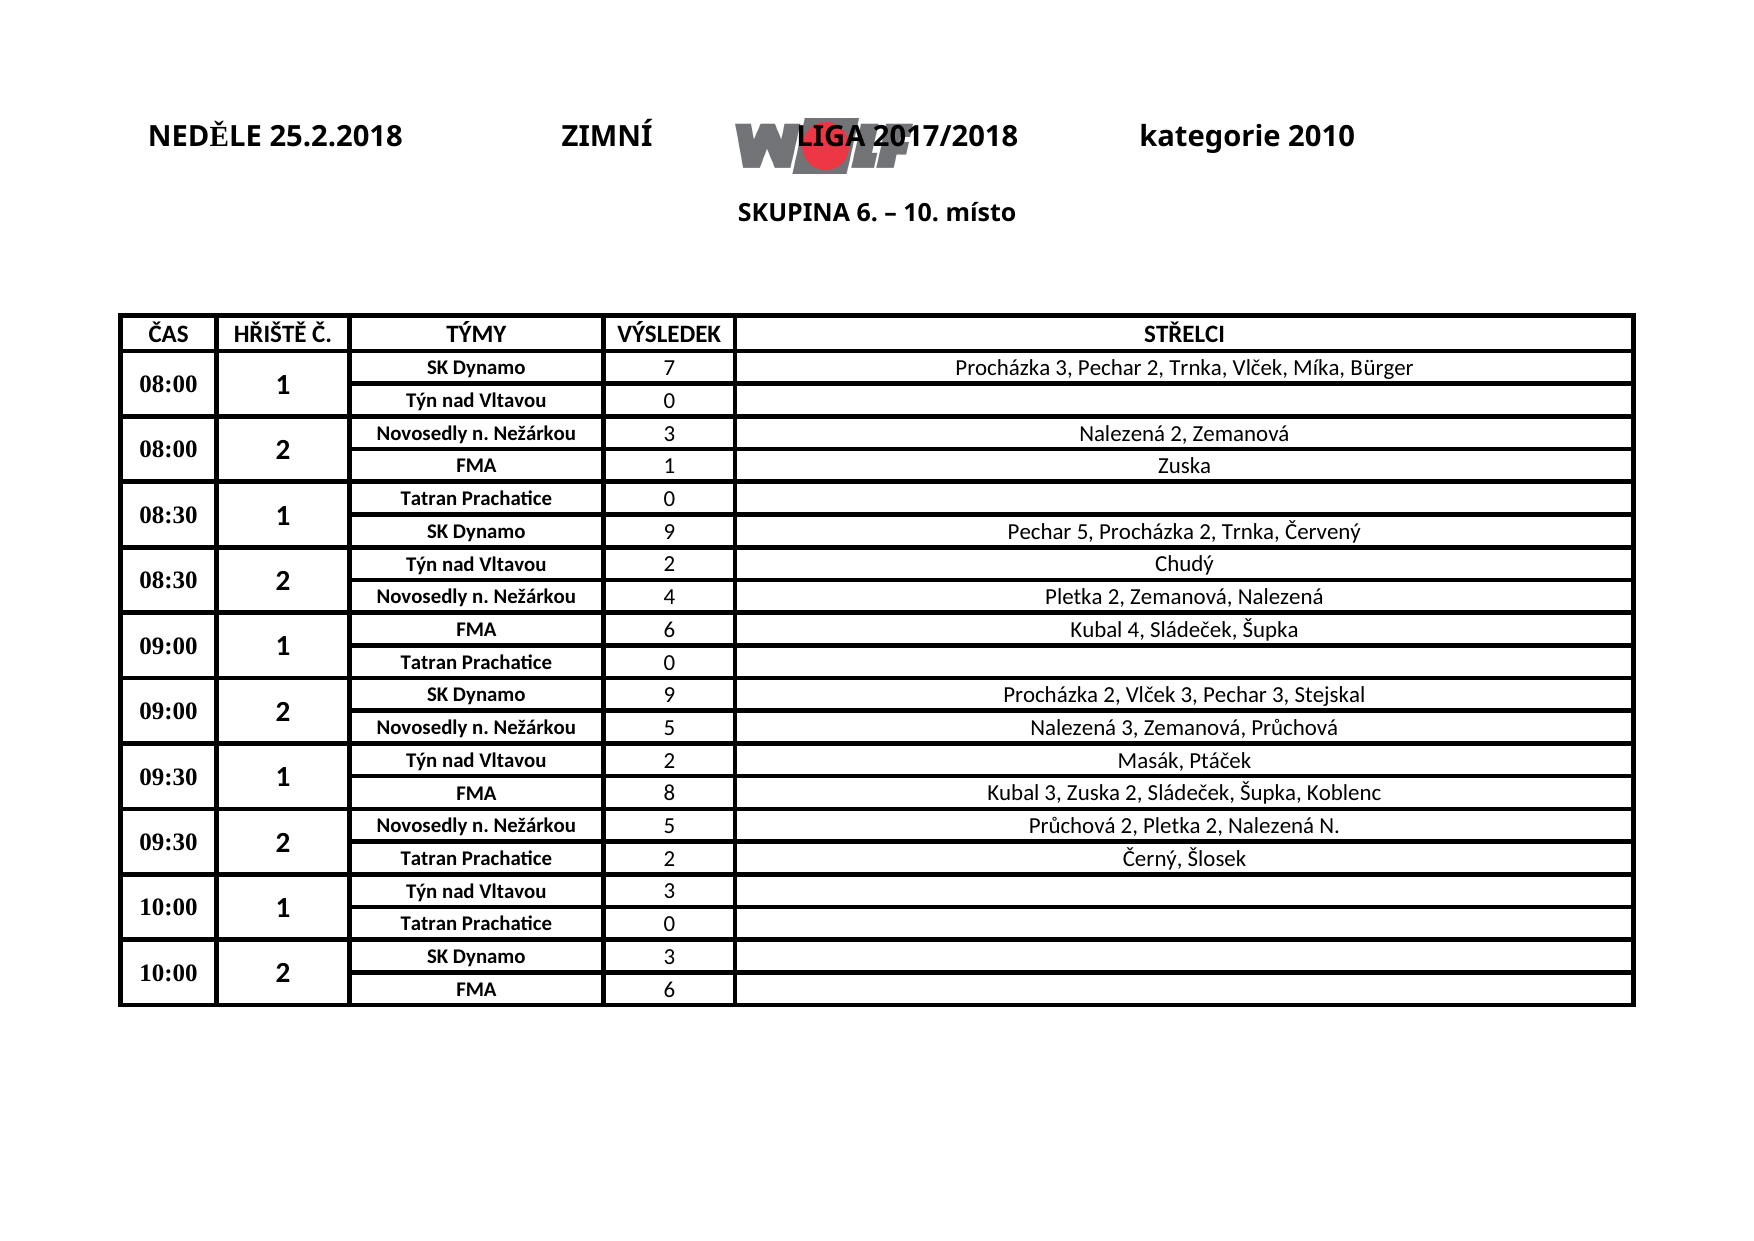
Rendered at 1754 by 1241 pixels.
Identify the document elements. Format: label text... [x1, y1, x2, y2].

table_cell 1 [606, 451, 733, 479]
table_cell FMA [352, 615, 601, 643]
table_cell Masák, Ptáček [737, 746, 1631, 774]
table_cell 6 [606, 615, 733, 643]
table_header ČAS [123, 318, 214, 348]
table_cell 3 [606, 419, 733, 447]
table_cell FMA [352, 451, 601, 479]
table_cell [737, 648, 1631, 676]
table_header HŘIŠTĚ Č. [219, 318, 347, 348]
table_cell Průchová 2, Pletka 2, Nalezená N. [737, 811, 1631, 839]
table_cell Pechar 5, Procházka 2, Trnka, Červený [737, 517, 1631, 545]
table_cell Zuska [737, 451, 1631, 479]
table_cell 6 [606, 975, 733, 1003]
table_header VÝSLEDEK [606, 318, 733, 348]
table_cell 2 [219, 811, 347, 872]
table_cell Černý, Šlosek [737, 844, 1631, 872]
table_cell 7 [606, 353, 733, 381]
table_cell 2 [219, 419, 347, 479]
table_cell Týn nad Vltavou [352, 746, 601, 774]
table_cell 2 [219, 942, 347, 1003]
table_cell Tatran Prachatice [352, 484, 601, 512]
table_cell 2 [606, 550, 733, 577]
table_cell Pletka 2, Zemanová, Nalezená [737, 582, 1631, 610]
table_cell 5 [606, 713, 733, 741]
table_cell 3 [606, 942, 733, 970]
table_cell 1 [219, 484, 347, 545]
table_cell 08:00 [123, 419, 214, 479]
table_cell Kubal 4, Sládeček, Šupka [737, 615, 1631, 643]
table_cell Novosedly n. Nežárkou [352, 582, 601, 610]
table_cell FMA [352, 975, 601, 1003]
table_cell 10:00 [123, 942, 214, 1003]
table_cell SK Dynamo [352, 680, 601, 708]
table_cell 3 [606, 877, 733, 904]
table_cell 9 [606, 680, 733, 708]
table_cell 09:00 [123, 680, 214, 741]
table_cell Novosedly n. Nežárkou [352, 713, 601, 741]
table_cell Tatran Prachatice [352, 648, 601, 676]
table_cell Novosedly n. Nežárkou [352, 419, 601, 447]
table_cell FMA [352, 778, 601, 806]
table_cell Týn nad Vltavou [352, 386, 601, 414]
table_cell [737, 877, 1631, 904]
table_cell [737, 386, 1631, 414]
table_cell Procházka 2, Vlček 3, Pechar 3, Stejskal [737, 680, 1631, 708]
table_cell Procházka 3, Pechar 2, Trnka, Vlček, Míka, Bürger [737, 353, 1631, 381]
table_cell SK Dynamo [352, 942, 601, 970]
table_cell 09:00 [123, 615, 214, 676]
table_cell 08:30 [123, 550, 214, 610]
table_cell 0 [606, 484, 733, 512]
picture [735, 118, 913, 174]
table_cell Týn nad Vltavou [352, 877, 601, 904]
table_cell 0 [606, 909, 733, 937]
table_cell Kubal 3, Zuska 2, Sládeček, Šupka, Koblenc [737, 778, 1631, 806]
table_cell 09:30 [123, 746, 214, 806]
table_cell 09:30 [123, 811, 214, 872]
table_cell Tatran Prachatice [352, 844, 601, 872]
table_cell Nalezená 3, Zemanová, Průchová [737, 713, 1631, 741]
table_cell 1 [219, 746, 347, 806]
table_cell 9 [606, 517, 733, 545]
table_cell 1 [219, 877, 347, 937]
table_cell 0 [606, 648, 733, 676]
table_cell Nalezená 2, Zemanová [737, 419, 1631, 447]
table_cell 08:30 [123, 484, 214, 545]
table_cell Novosedly n. Nežárkou [352, 811, 601, 839]
table_cell 2 [606, 746, 733, 774]
table_cell 08:00 [123, 353, 214, 414]
table_cell [737, 975, 1631, 1003]
table_cell Tatran Prachatice [352, 909, 601, 937]
table_cell 2 [219, 550, 347, 610]
table_cell 5 [606, 811, 733, 839]
table_cell 1 [219, 615, 347, 676]
table_cell 4 [606, 582, 733, 610]
table_cell 0 [606, 386, 733, 414]
table_cell 10:00 [123, 877, 214, 937]
table_cell [737, 909, 1631, 937]
table_cell 8 [606, 778, 733, 806]
table_cell SK Dynamo [352, 517, 601, 545]
table_cell 2 [219, 680, 347, 741]
table_header TÝMY [352, 318, 601, 348]
table_cell [737, 484, 1631, 512]
table_cell 1 [219, 353, 347, 414]
table_header STŘELCI [737, 318, 1631, 348]
table_cell 2 [606, 844, 733, 872]
table_cell Týn nad Vltavou [352, 550, 601, 577]
table_cell [737, 942, 1631, 970]
table_cell Chudý [737, 550, 1631, 577]
table_cell SK Dynamo [352, 353, 601, 381]
